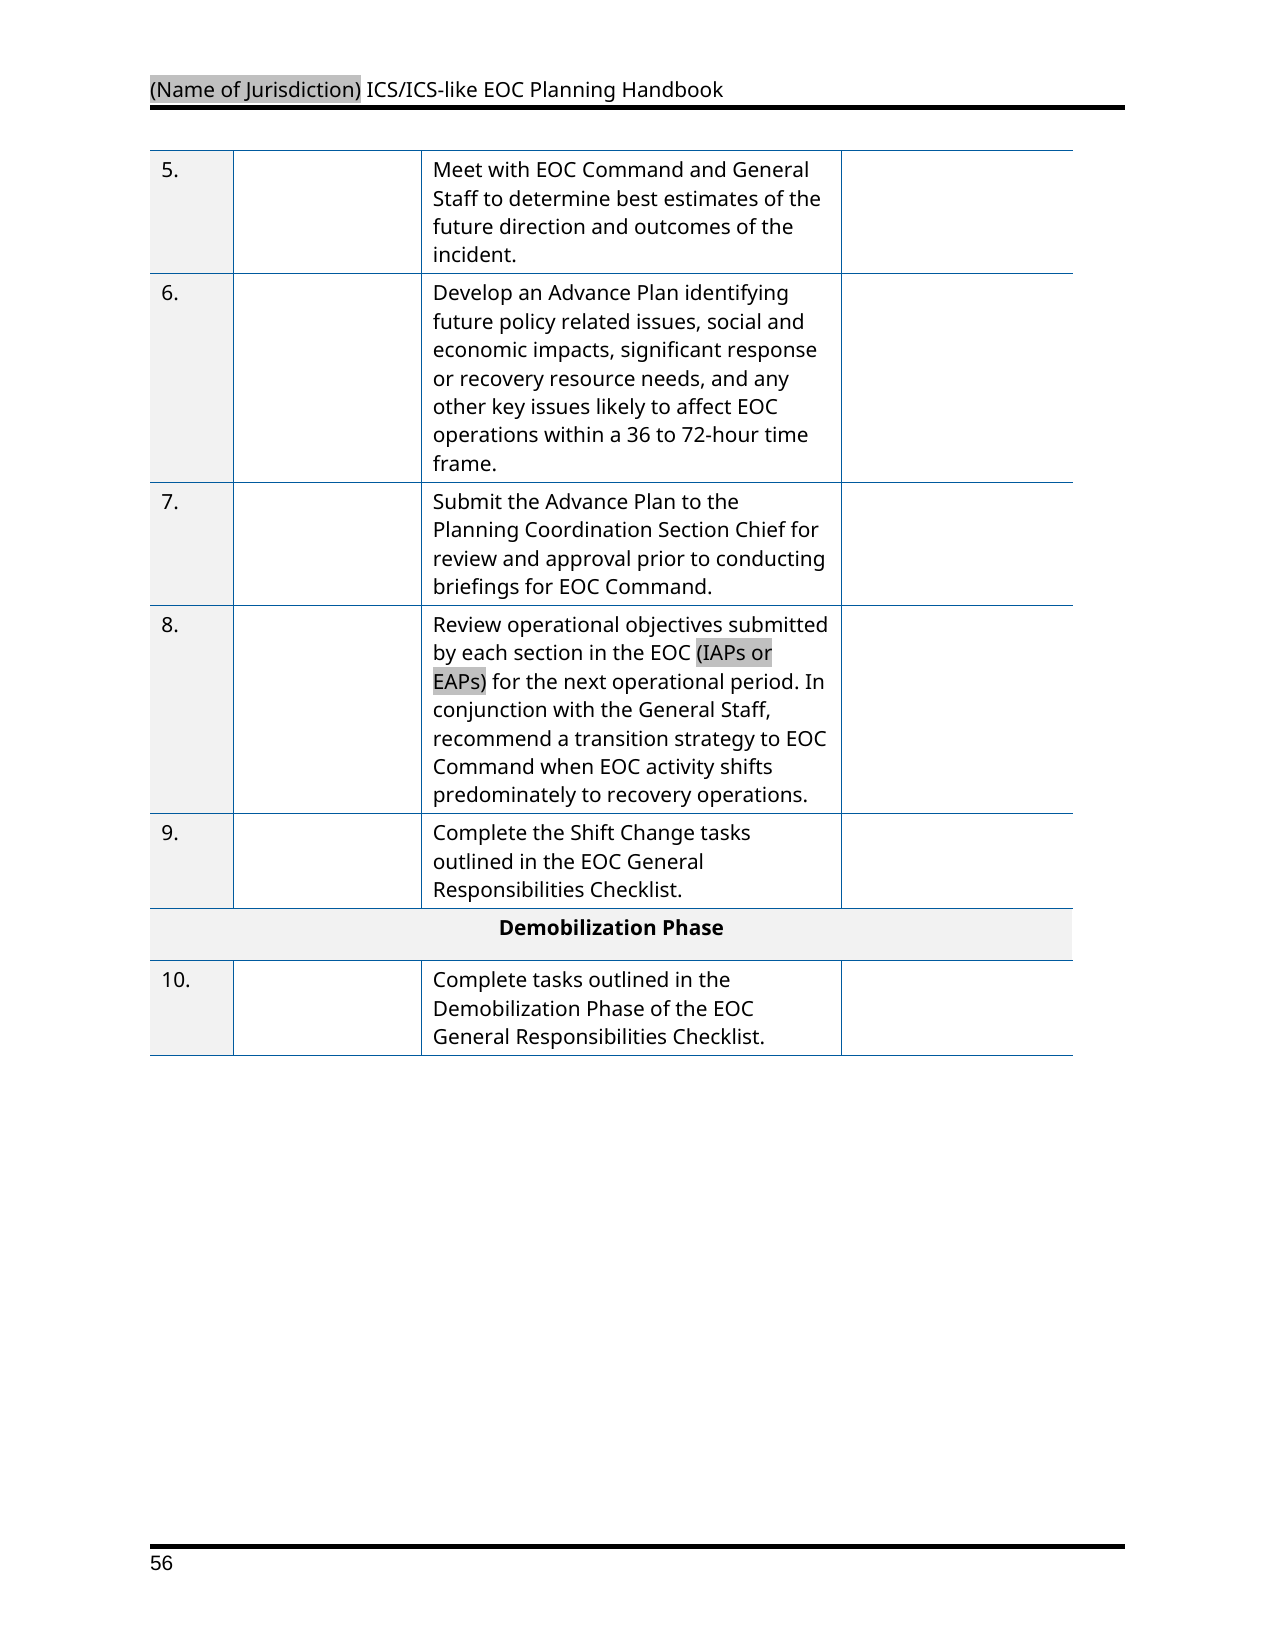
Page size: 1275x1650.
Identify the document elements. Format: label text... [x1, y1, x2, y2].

table_cell 6. [150, 274, 233, 482]
table_cell [842, 274, 1072, 482]
table_cell Complete tasks outlined in the Demobilization Phase of the EOC General Responsibilities Checklist. [422, 961, 841, 1055]
table_cell [842, 606, 1072, 813]
table_cell [842, 814, 1072, 908]
table_cell [842, 961, 1072, 1055]
table_cell [234, 483, 421, 605]
table_cell Complete the Shift Change tasks outlined in the EOC General Responsibilities Checklist. [422, 814, 841, 908]
table_cell 5. [150, 151, 233, 273]
table_cell [234, 274, 421, 482]
table_cell 8. [150, 606, 233, 813]
table_cell [842, 151, 1072, 273]
table_cell 7. [150, 483, 233, 605]
table_cell [234, 151, 421, 273]
table_cell Develop an Advance Plan identifying future policy related issues, social and economic impacts, significant response or recovery resource needs, and any other key issues likely to affect EOC operations within a 36 to 72-hour time frame. [422, 274, 841, 482]
table_cell [234, 961, 421, 1055]
table_cell Meet with EOC Command and General Staff to determine best estimates of the future direction and outcomes of the incident. [422, 151, 841, 273]
table_cell [234, 606, 421, 813]
table_cell Submit the Advance Plan to the Planning Coordination Section Chief for review and approval prior to conducting briefings for EOC Command. [422, 483, 841, 605]
table_cell Review operational objectives submitted by each section in the EOC (IAPs or EAPs) for the next operational period. In conjunction with the General Staff, recommend a transition strategy to EOC Command when EOC activity shifts predominately to recovery operations. [422, 606, 841, 813]
table_cell [234, 814, 421, 908]
table_cell 10. [150, 961, 233, 1055]
table_cell Demobilization Phase [150, 909, 1072, 960]
table_cell [842, 483, 1072, 605]
table_cell 9. [150, 814, 233, 908]
